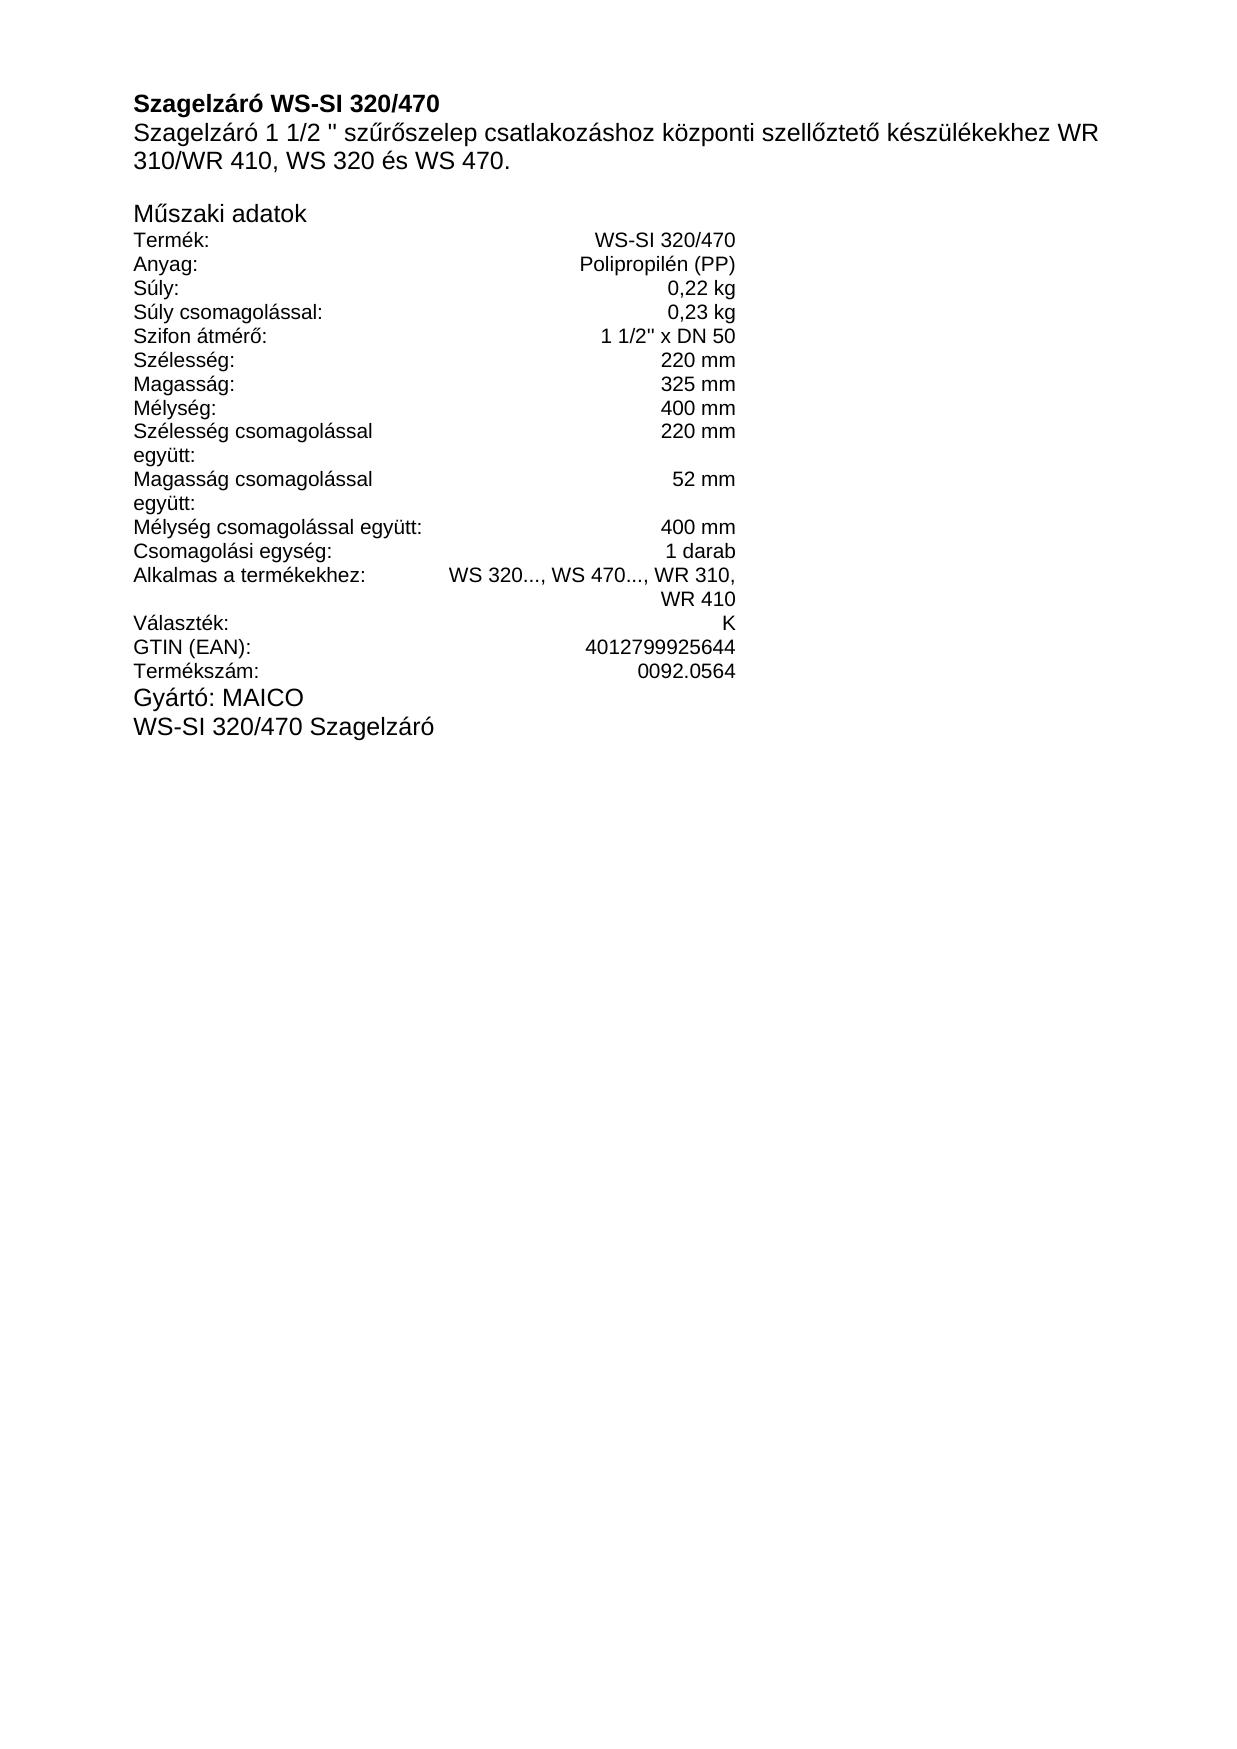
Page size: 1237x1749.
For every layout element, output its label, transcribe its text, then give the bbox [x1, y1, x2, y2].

text Gyártó: MAICO [133, 683, 1148, 712]
table_cell WS 320..., WS 470..., WR 310, WR 410 [434, 563, 747, 611]
table_cell Magasság: [122, 371, 434, 395]
table_cell 1 darab [434, 539, 747, 563]
table_cell Mélység: [122, 395, 434, 419]
table_cell 52 mm [434, 467, 747, 515]
table_cell Súly: [122, 276, 434, 299]
table_cell K [434, 611, 747, 635]
table_cell Magasság csomagolással együtt: [122, 467, 434, 515]
table_cell Súly csomagolással: [122, 300, 434, 323]
text Szagelzáró 1 1/2 '' szűrőszelep csatlakozáshoz központi szellőztető készülékekhez WR 310/WR 410, WS 320 és WS 470. [133, 117, 1148, 175]
text WS-SI 320/470 Szagelzáró [133, 712, 1148, 740]
table_cell 4012799925644 [434, 635, 747, 659]
text Szagelzáró WS-SI 320/470 [133, 89, 1148, 117]
table_cell Csomagolási egység: [122, 539, 434, 563]
table_cell Termékszám: [122, 659, 434, 683]
table_cell Szifon átmérő: [122, 324, 434, 347]
table_cell Szélesség: [122, 348, 434, 371]
table_cell Választék: [122, 611, 434, 635]
table_cell 0,23 kg [434, 300, 747, 323]
table_cell 325 mm [434, 371, 747, 395]
table_cell Anyag: [122, 252, 434, 276]
text Műszaki adatok [133, 199, 1148, 228]
table_cell Szélesség csomagolással együtt: [122, 419, 434, 467]
table_cell 0,22 kg [434, 276, 747, 299]
table_cell Polipropilén (PP) [434, 252, 747, 276]
table_cell Mélység csomagolással együtt: [122, 515, 434, 539]
table_cell 0092.0564 [434, 659, 747, 683]
table_cell 1 1/2'' x DN 50 [434, 324, 747, 347]
table_cell 400 mm [434, 395, 747, 419]
table_cell 220 mm [434, 348, 747, 371]
table_cell GTIN (EAN): [122, 635, 434, 659]
table_header WS-SI 320/470 [434, 228, 747, 252]
table_header Termék: [122, 228, 434, 252]
table_cell 220 mm [434, 419, 747, 467]
table_cell 400 mm [434, 515, 747, 539]
table_cell Alkalmas a termékekhez: [122, 563, 434, 611]
